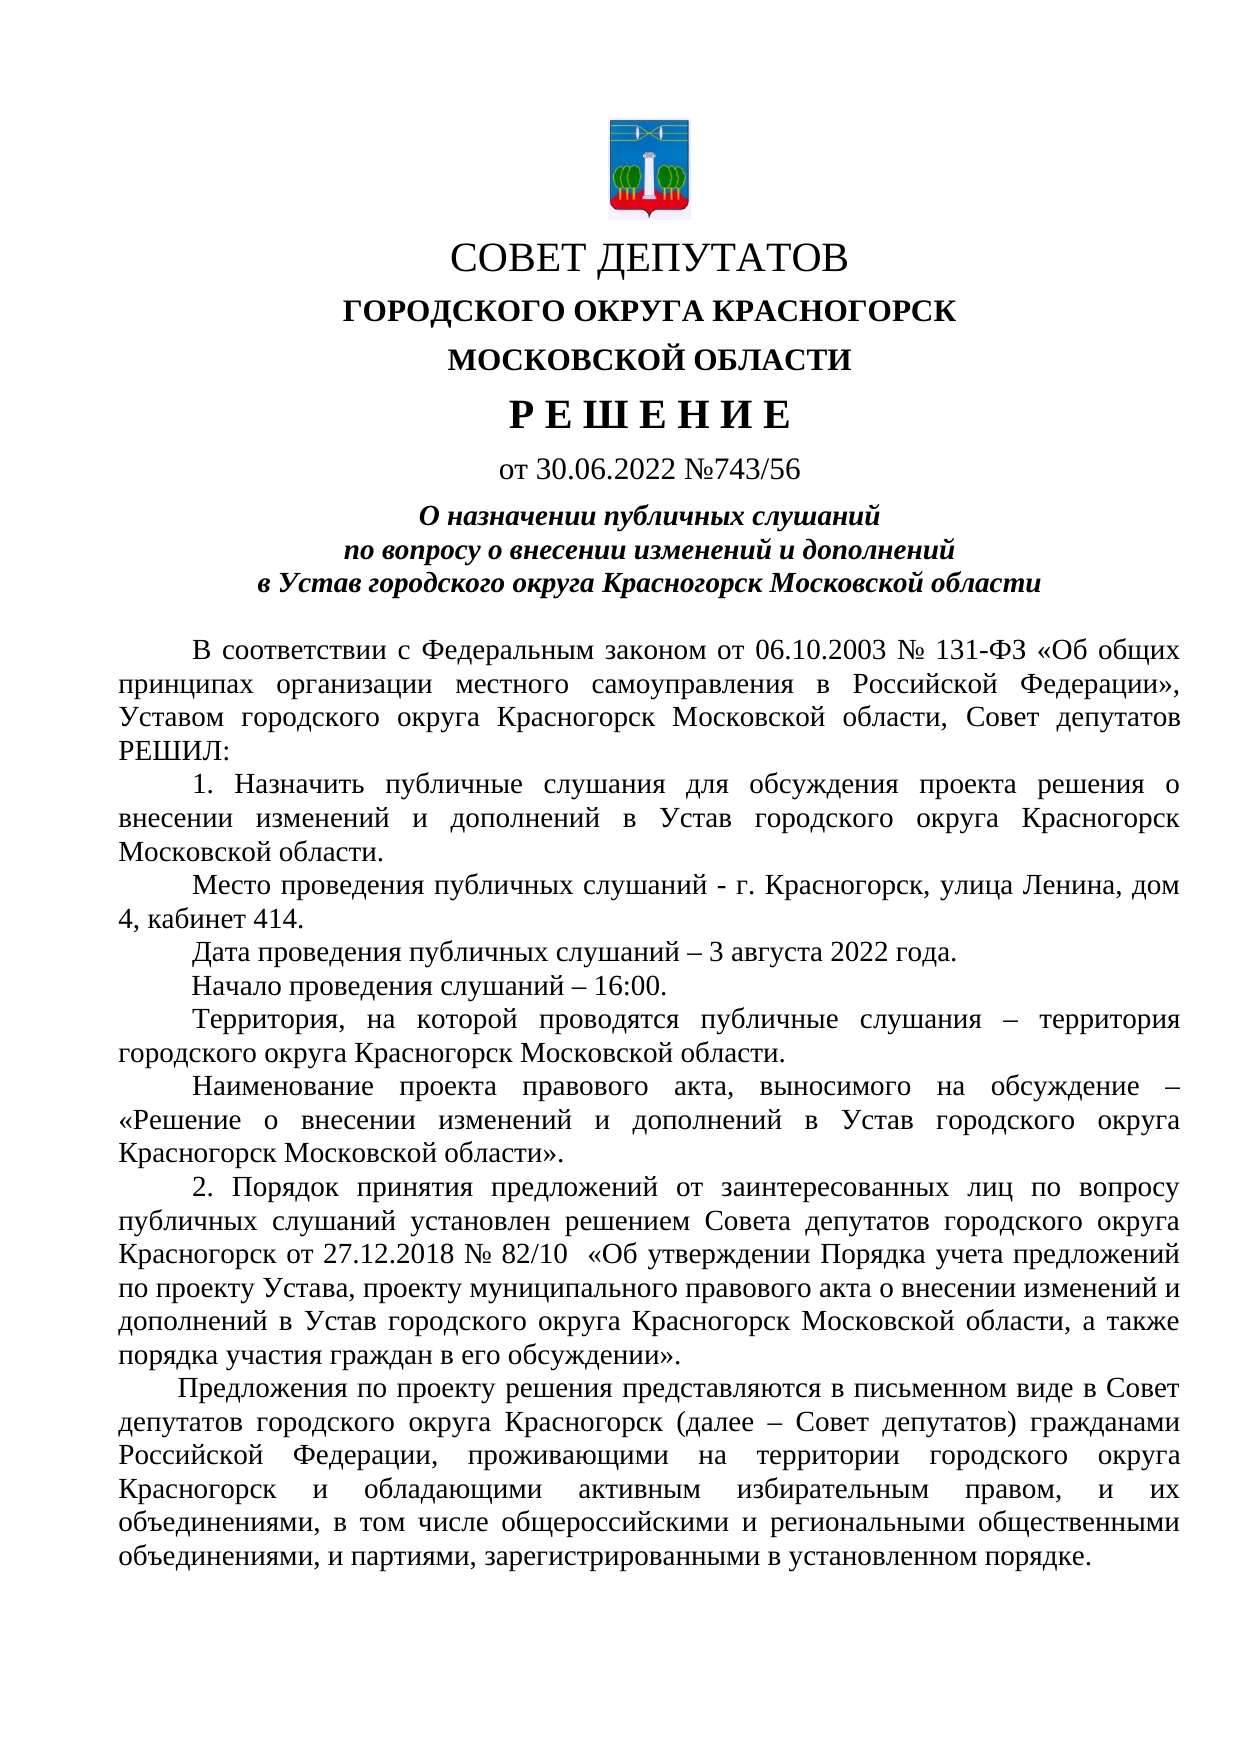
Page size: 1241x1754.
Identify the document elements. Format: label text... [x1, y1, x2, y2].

text Территория, на которой проводятся публичные слушания – территория городского округа Красногорск Московской области. [118, 1001, 1181, 1068]
text Р Е Ш Е Н И Е [118, 389, 1181, 437]
title по вопросу о внесении изменений и дополнений [118, 532, 1181, 565]
text Предложения по проекту решения представляются в письменном виде в Совет депутатов городского округа Красногорск (далее – Совет депутатов) гражданами Российской Федерации, проживающими на территории городского округа Красногорск и обладающими активным избирательным правом, и их объединениями, в том числе общероссийскими и региональными общественными объединениями, и партиями, зарегистрированными в установленном порядке. [118, 1370, 1181, 1572]
text ГОРОДСКОГО ОКРУГА КРАСНОГОРСК [118, 293, 1181, 328]
text Место проведения публичных слушаний - г. Красногорск, улица Ленина, дом 4, кабинет 414. [118, 867, 1181, 934]
title О назначении публичных слушаний [118, 498, 1181, 532]
text Начало проведения слушаний – 16:00. [118, 968, 1181, 1001]
text СОВЕТ ДЕПУТАТОВ [118, 232, 1181, 280]
text В соответствии с Федеральным законом от 06.10.2003 № 131-ФЗ «Об общих принципах организации местного самоуправления в Российской Федерации», Уставом городского округа Красногорск Московской области, Совет депутатов РЕШИЛ: [118, 632, 1181, 767]
text Дата проведения публичных слушаний – 3 августа 2022 года. [118, 934, 1181, 968]
picture [608, 118, 692, 220]
text от 30.06.2022 №743/56 [118, 450, 1181, 486]
text МОСКОВСКОЙ ОБЛАСТИ [118, 341, 1181, 377]
text 2. Порядок принятия предложений от заинтересованных лиц по вопросу публичных слушаний установлен решением Совета депутатов городского округа Красногорск от 27.12.2018 № 82/10 «Об утверждении Порядка учета предложений по проекту Устава, проекту муниципального правового акта о внесении изменений и дополнений в Устав городского округа Красногорск Московской области, а также порядка участия граждан в его обсуждении». [118, 1169, 1181, 1370]
title в Устав городского округа Красногорск Московской области [118, 565, 1181, 599]
text Наименование проекта правового акта, выносимого на обсуждение – «Решение о внесении изменений и дополнений в Устав городского округа Красногорск Московской области». [118, 1068, 1181, 1169]
text 1. Назначить публичные слушания для обсуждения проекта решения о внесении изменений и дополнений в Устав городского округа Красногорск Московской области. [118, 767, 1181, 867]
